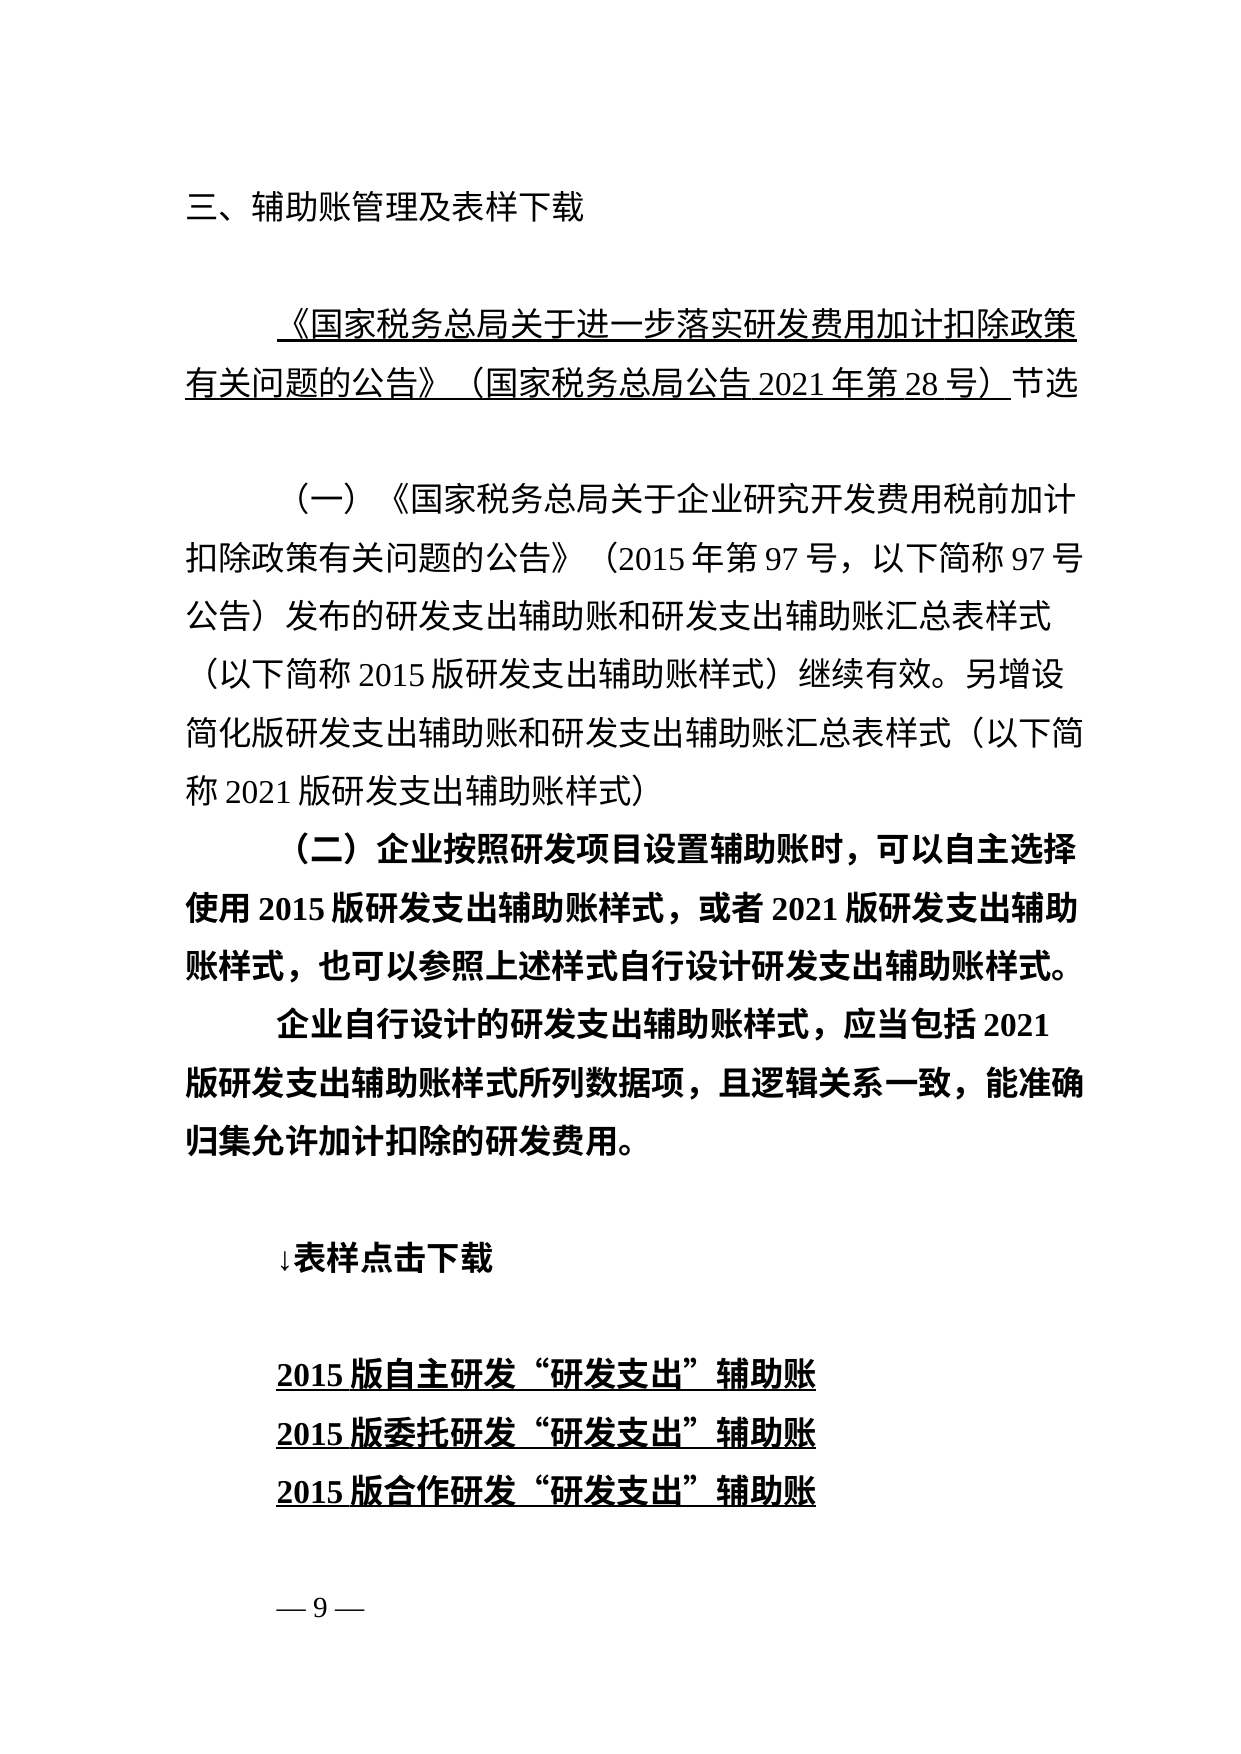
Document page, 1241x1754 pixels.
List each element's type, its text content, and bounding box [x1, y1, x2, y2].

text （一）《国家税务总局关于企业研究开发费用税前加计扣除政策有关问题的公告》（2015年第97号，以下简称97号公告）发布的研发支出辅助账和研发支出辅助账汇总表样式（以下简称2015版研发支出辅助账样式）继续有效。另增设简化版研发支出辅助账和研发支出辅助账汇总表样式（以下简称2021版研发支出辅助账样式） [185, 465, 1087, 815]
subtitle 三、辅助账管理及表样下载 [185, 169, 1087, 232]
text 2015版委托研发“研发支出”辅助账 [185, 1398, 1087, 1457]
text （二）企业按照研发项目设置辅助账时，可以自主选择使用2015版研发支出辅助账样式，或者2021版研发支出辅助账样式，也可以参照上述样式自行设计研发支出辅助账样式。 [185, 815, 1087, 990]
text ↓表样点击下载 [185, 1223, 1087, 1282]
text 《国家税务总局关于进一步落实研发费用加计扣除政策有关问题的公告》（国家税务总局公告2021年第28号）节选 [185, 290, 1087, 407]
text 2015版自主研发“研发支出”辅助账 [185, 1340, 1087, 1398]
text 企业自行设计的研发支出辅助账样式，应当包括2021版研发支出辅助账样式所列数据项，且逻辑关系一致，能准确归集允许加计扣除的研发费用。 [185, 990, 1087, 1165]
text 2015版合作研发“研发支出”辅助账 [185, 1457, 1087, 1515]
